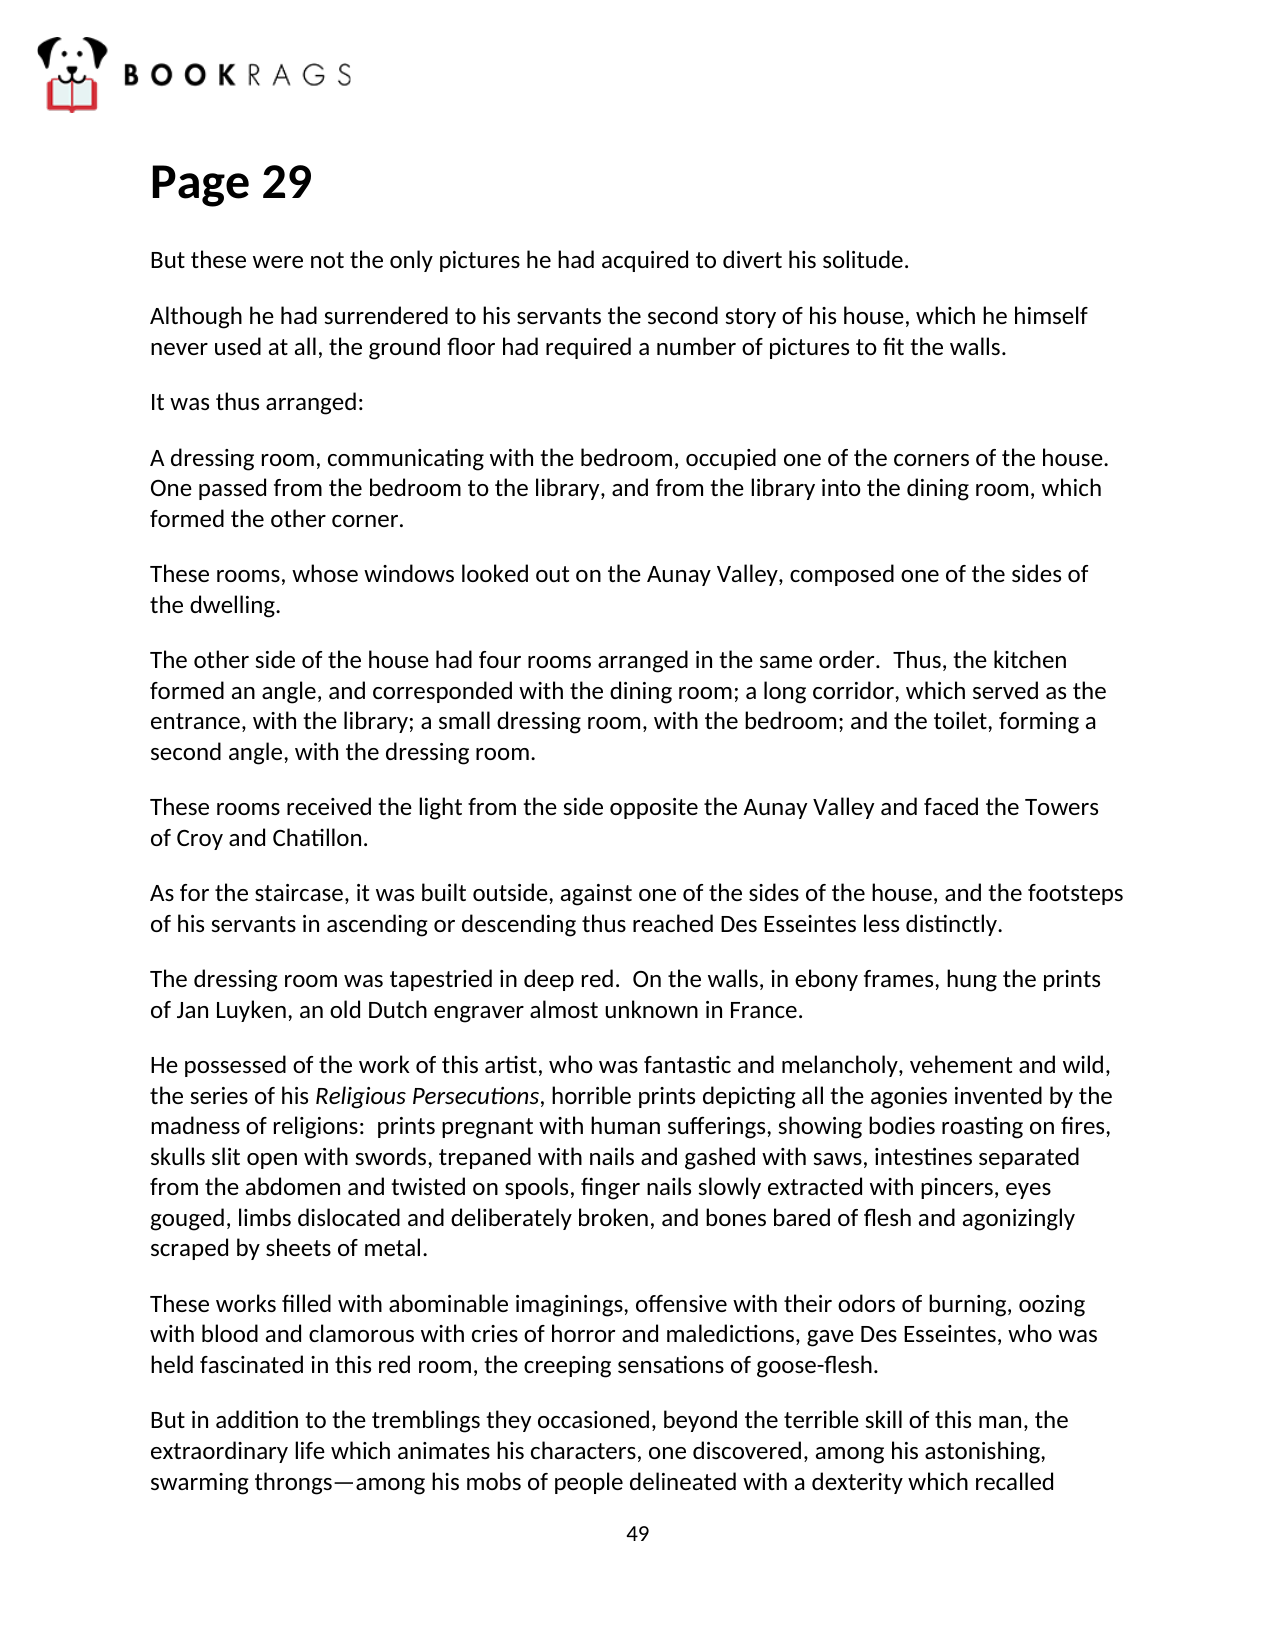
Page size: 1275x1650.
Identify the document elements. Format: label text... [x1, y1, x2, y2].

text The dressing room was tapestried in deep red. On the walls, in ebony frames, hung the prints of Jan Luyken, an old Dutch engraver almost unknown in France. [150, 963, 1125, 1024]
text He possessed of the work of this artist, who was fantastic and melancholy, vehement and wild, the series of his Religious Persecutions, horrible prints depicting all the agonies invented by the madness of religions: prints pregnant with human sufferings, showing bodies roasting on fires, skulls slit open with swords, trepaned with nails and gashed with saws, intestines separated from the abdomen and twisted on spools, finger nails slowly extracted with pincers, eyes gouged, limbs dislocated and deliberately broken, and bones bared of flesh and agonizingly scraped by sheets of metal. [150, 1049, 1125, 1263]
text These rooms, whose windows looked out on the Aunay Valley, composed one of the sides of the dwelling. [150, 558, 1125, 619]
text These rooms received the light from the side opposite the Aunay Valley and faced the Towers of Croy and Chatillon. [150, 791, 1125, 852]
text These works filled with abominable imaginings, offensive with their odors of burning, oozing with blood and clamorous with cries of horror and maledictions, gave Des Esseintes, who was held fascinated in this red room, the creeping sensations of goose-flesh. [150, 1288, 1125, 1380]
picture [37, 37, 351, 113]
text But these were not the only pictures he had acquired to divert his solitude. [150, 244, 1125, 275]
text It was thus arranged: [150, 386, 1125, 417]
text A dressing room, communicating with the bedroom, occupied one of the corners of the house. One passed from the bedroom to the library, and from the library into the dining room, which formed the other corner. [150, 442, 1125, 533]
text As for the staircase, it was built outside, against one of the sides of the house, and the footsteps of his servants in ascending or descending thus reached Des Esseintes less distinctly. [150, 877, 1125, 938]
text The other side of the house had four rooms arranged in the same order. Thus, the kitchen formed an angle, and corresponded with the dining room; a long corridor, which served as the entrance, with the library; a small dressing room, with the bedroom; and the toilet, forming a second angle, with the dressing room. [150, 644, 1125, 766]
text Although he had surrendered to his servants the second story of his house, which he himself never used at all, the ground floor had required a number of pictures to fit the walls. [150, 300, 1125, 361]
text Page 29 [150, 150, 1125, 211]
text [150, 1405, 1125, 1496]
